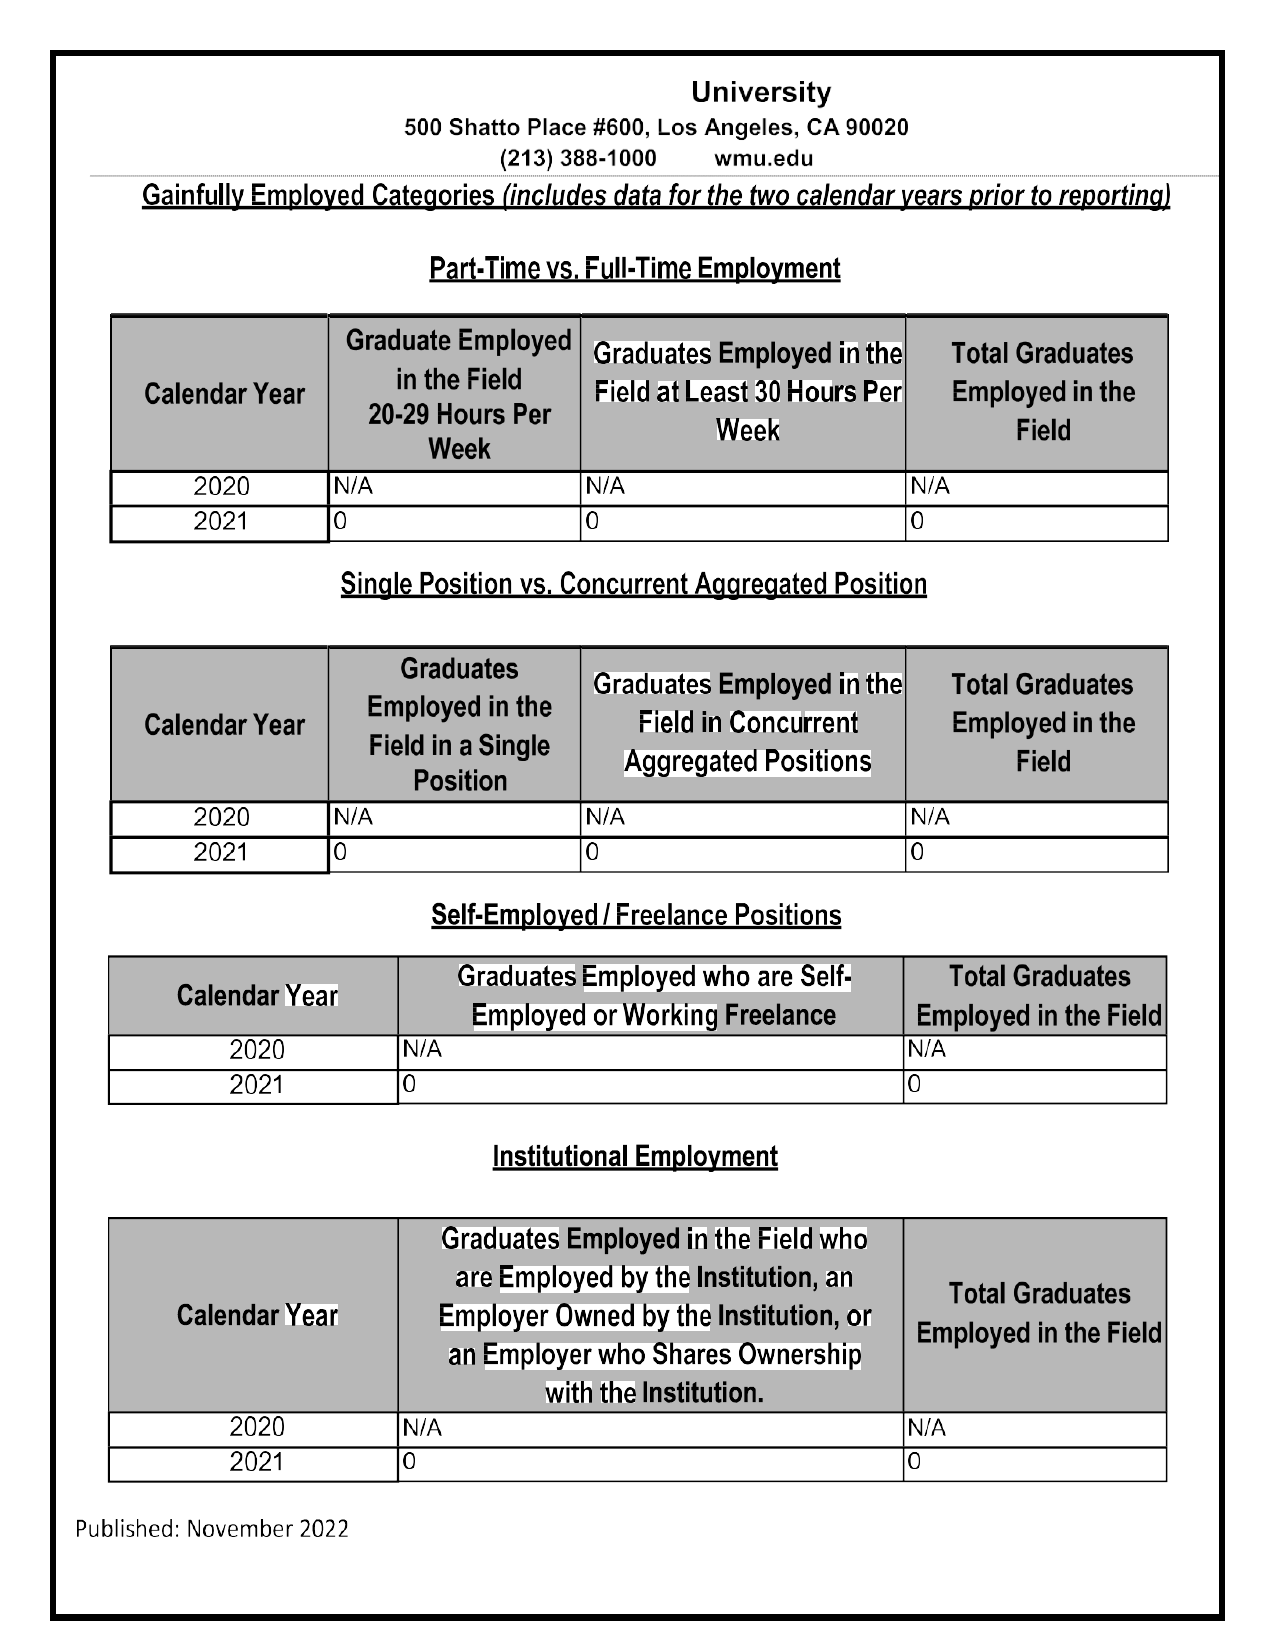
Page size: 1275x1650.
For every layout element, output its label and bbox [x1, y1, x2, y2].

picture [586, 842, 598, 860]
picture [335, 476, 373, 494]
picture [230, 1074, 271, 1094]
picture [404, 1418, 442, 1436]
picture [688, 1227, 707, 1249]
picture [285, 984, 338, 1006]
picture [905, 958, 1165, 1034]
picture [624, 749, 871, 777]
picture [715, 1227, 750, 1249]
picture [907, 645, 1167, 800]
picture [755, 380, 780, 402]
picture [908, 1074, 920, 1092]
picture [840, 672, 859, 694]
picture [840, 341, 859, 363]
picture [500, 1265, 690, 1293]
picture [334, 842, 346, 860]
picture [909, 1418, 946, 1436]
picture [89, 81, 1219, 177]
picture [230, 1416, 284, 1436]
picture [587, 476, 625, 494]
picture [252, 183, 1170, 205]
picture [586, 511, 598, 529]
picture [686, 380, 748, 402]
picture [77, 1519, 348, 1537]
picture [716, 418, 780, 441]
picture [912, 476, 950, 494]
picture [182, 183, 217, 205]
picture [442, 1226, 559, 1249]
picture [194, 476, 249, 495]
picture [804, 711, 858, 733]
picture [194, 842, 235, 861]
picture [583, 964, 851, 992]
picture [907, 313, 1168, 469]
picture [587, 807, 625, 825]
picture [658, 261, 691, 279]
picture [640, 710, 693, 733]
picture [403, 1074, 415, 1092]
picture [473, 1003, 717, 1031]
picture [334, 511, 346, 529]
picture [431, 256, 504, 279]
picture [230, 1039, 284, 1059]
picture [835, 385, 856, 402]
picture [788, 380, 833, 402]
picture [456, 1271, 492, 1287]
picture [506, 261, 540, 279]
picture [866, 672, 902, 694]
picture [582, 645, 905, 649]
picture [582, 313, 906, 318]
picture [341, 571, 926, 594]
picture [335, 807, 373, 825]
picture [111, 313, 328, 469]
picture [730, 710, 802, 733]
picture [484, 1342, 861, 1370]
picture [403, 1452, 415, 1469]
picture [911, 511, 923, 529]
picture [522, 903, 597, 925]
picture [330, 645, 579, 800]
picture [826, 1271, 852, 1287]
picture [596, 380, 649, 402]
picture [194, 807, 249, 826]
picture [219, 183, 244, 205]
picture [905, 1220, 1165, 1411]
picture [864, 380, 902, 402]
picture [908, 1452, 920, 1469]
picture [285, 1303, 338, 1326]
picture [545, 1381, 592, 1403]
picture [657, 380, 679, 402]
picture [600, 1381, 636, 1403]
picture [194, 511, 235, 530]
picture [847, 1309, 872, 1326]
picture [709, 716, 721, 732]
picture [111, 645, 327, 800]
picture [819, 1227, 867, 1249]
picture [912, 807, 950, 825]
picture [586, 256, 613, 279]
picture [330, 313, 581, 469]
picture [759, 1227, 812, 1249]
picture [404, 1039, 442, 1057]
picture [230, 1451, 271, 1471]
picture [458, 964, 576, 986]
picture [866, 341, 902, 364]
picture [449, 1348, 475, 1365]
picture [617, 903, 841, 925]
picture [546, 261, 578, 279]
picture [594, 672, 711, 694]
picture [909, 1039, 946, 1057]
picture [143, 183, 179, 205]
picture [911, 842, 923, 860]
picture [594, 341, 711, 364]
picture [440, 1303, 711, 1332]
